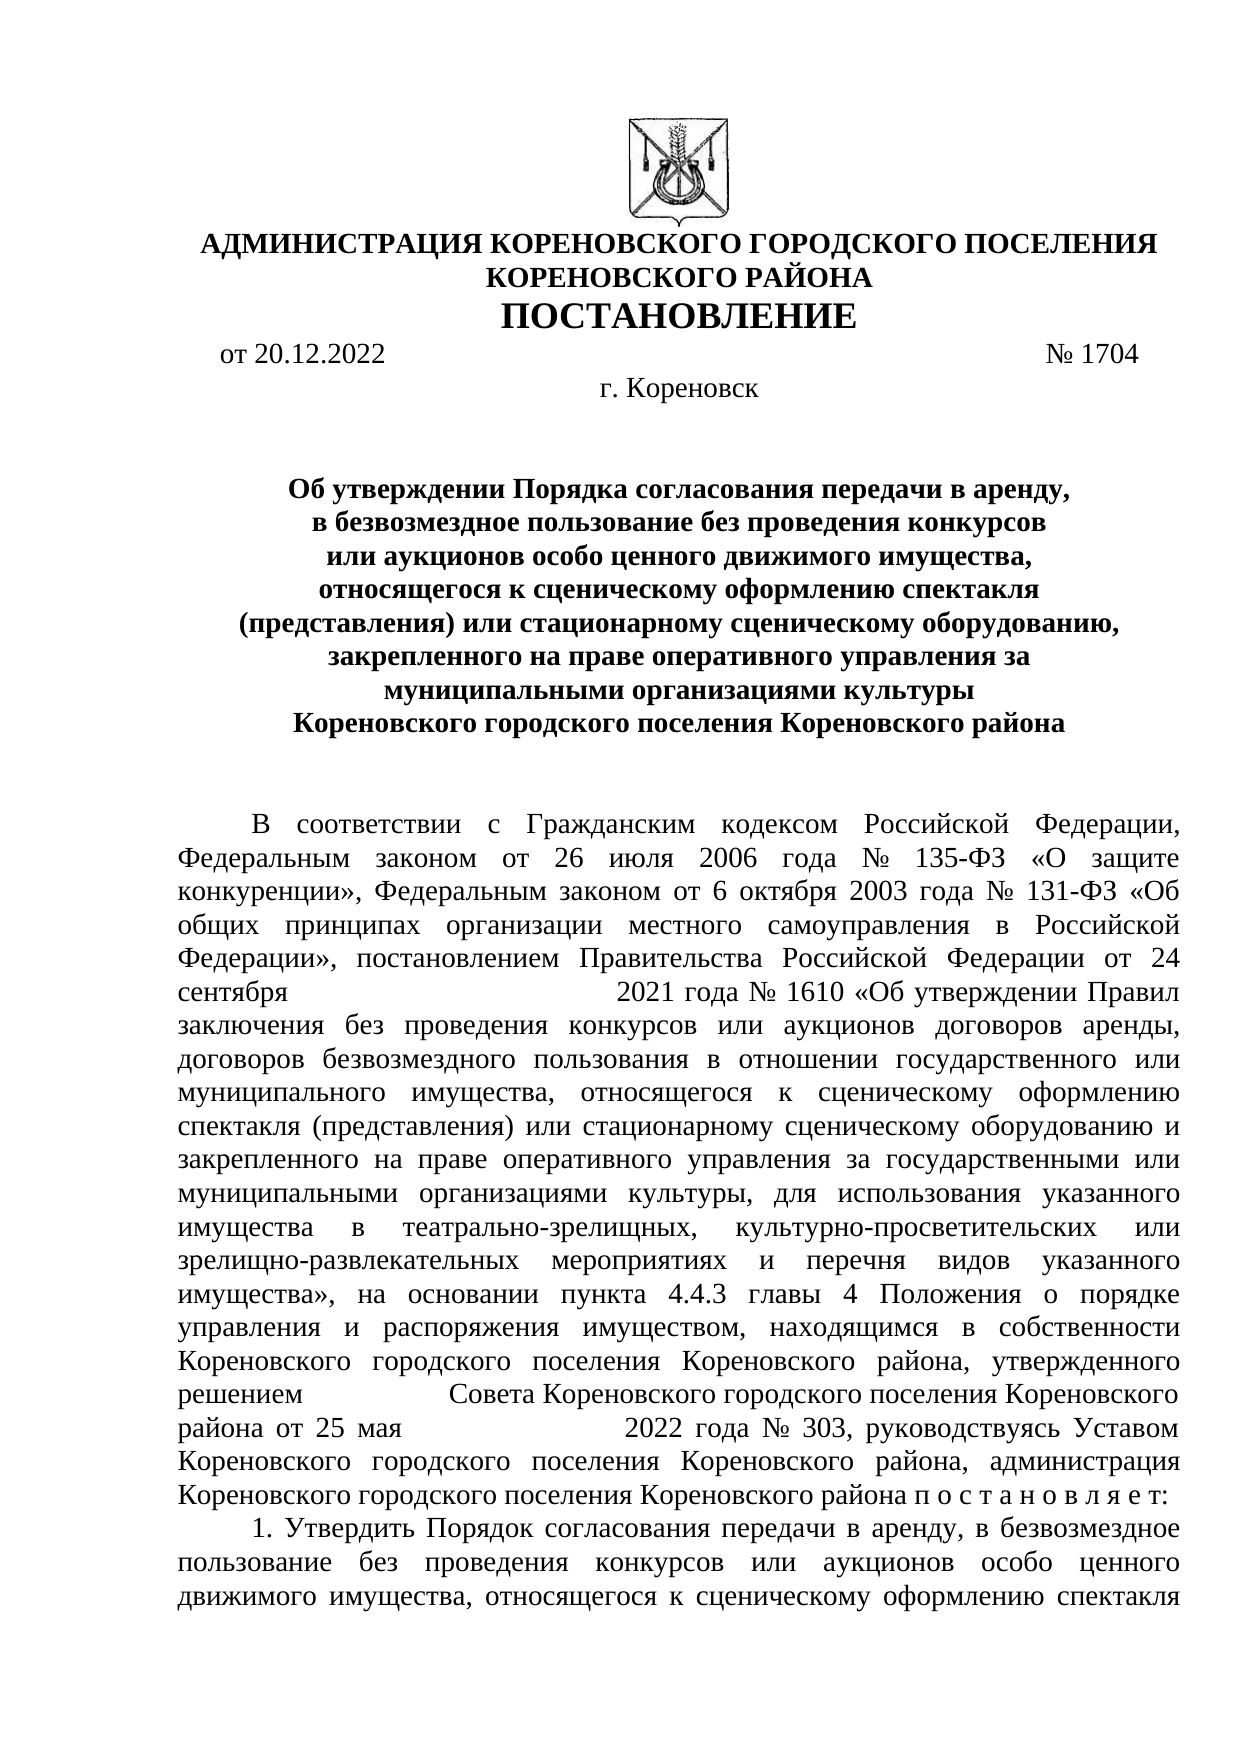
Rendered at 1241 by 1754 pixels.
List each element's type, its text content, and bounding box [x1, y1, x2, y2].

text (представления) или стационарному сценическому оборудованию, закрепленного на праве оперативного управления за [177, 605, 1181, 672]
text Кореновского городского поселения Кореновского района [177, 706, 1181, 739]
text ПОСТАНОВЛЕНИЕ [177, 293, 1181, 337]
text или аукционов особо ценного движимого имущества, [177, 538, 1181, 571]
text г. Кореновск [177, 370, 1181, 404]
text Об утверждении Порядка согласования передачи в аренду, [177, 471, 1181, 504]
text относящегося к сценическому оформлению спектакля [177, 571, 1181, 605]
text В соответствии с Гражданским кодексом Российской Федерации, Федеральным законом от 26 июля 2006 года № 135-ФЗ «О защите конкуренции», Федеральным законом от 6 октября 2003 года № 131-ФЗ «Об общих принципах организации местного самоуправления в Российской Федерации», постановлением Правительства Российской Федерации от 24 сентября 2021 года № 1610 «Об утверждении Правил заключения без проведения конкурсов или аукционов договоров аренды, договоров безвозмездного пользования в отношении государственного или муниципального имущества, относящегося к сценическому оформлению спектакля (представления) или стационарному сценическому оборудованию и закрепленного на праве оперативного управления за государственными или муниципальными организациями культуры, для использования указанного имущества в театрально-зрелищных, культурно-просветительских или зрелищно-развлекательных мероприятиях и перечня видов указанного имущества», на основании пункта 4.4.3 главы 4 Положения о порядке управления и распоряжения имуществом, находящимся в собственности Кореновского городского поселения Кореновского района, утвержденного решением Совета Кореновского городского поселения Кореновского района от 25 мая 2022 года № 303, руководствуясь Уставом Кореновского городского поселения Кореновского района, администрация Кореновского городского поселения Кореновского района п о с т а н о в л я е т: [177, 806, 1181, 1511]
text от 20.12.2022 № 1704 [177, 337, 1181, 370]
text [177, 1511, 1181, 1611]
text муниципальными организациями культуры [177, 672, 1181, 706]
picture [628, 118, 730, 227]
text КОРЕНОВСКОГО РАЙОНА [177, 260, 1181, 293]
text АДМИНИСТРАЦИЯ КОРЕНОВСКОГО ГОРОДСКОГО ПОСЕЛЕНИЯ [177, 226, 1181, 260]
text в безвозмездное пользование без проведения конкурсов [177, 504, 1181, 538]
